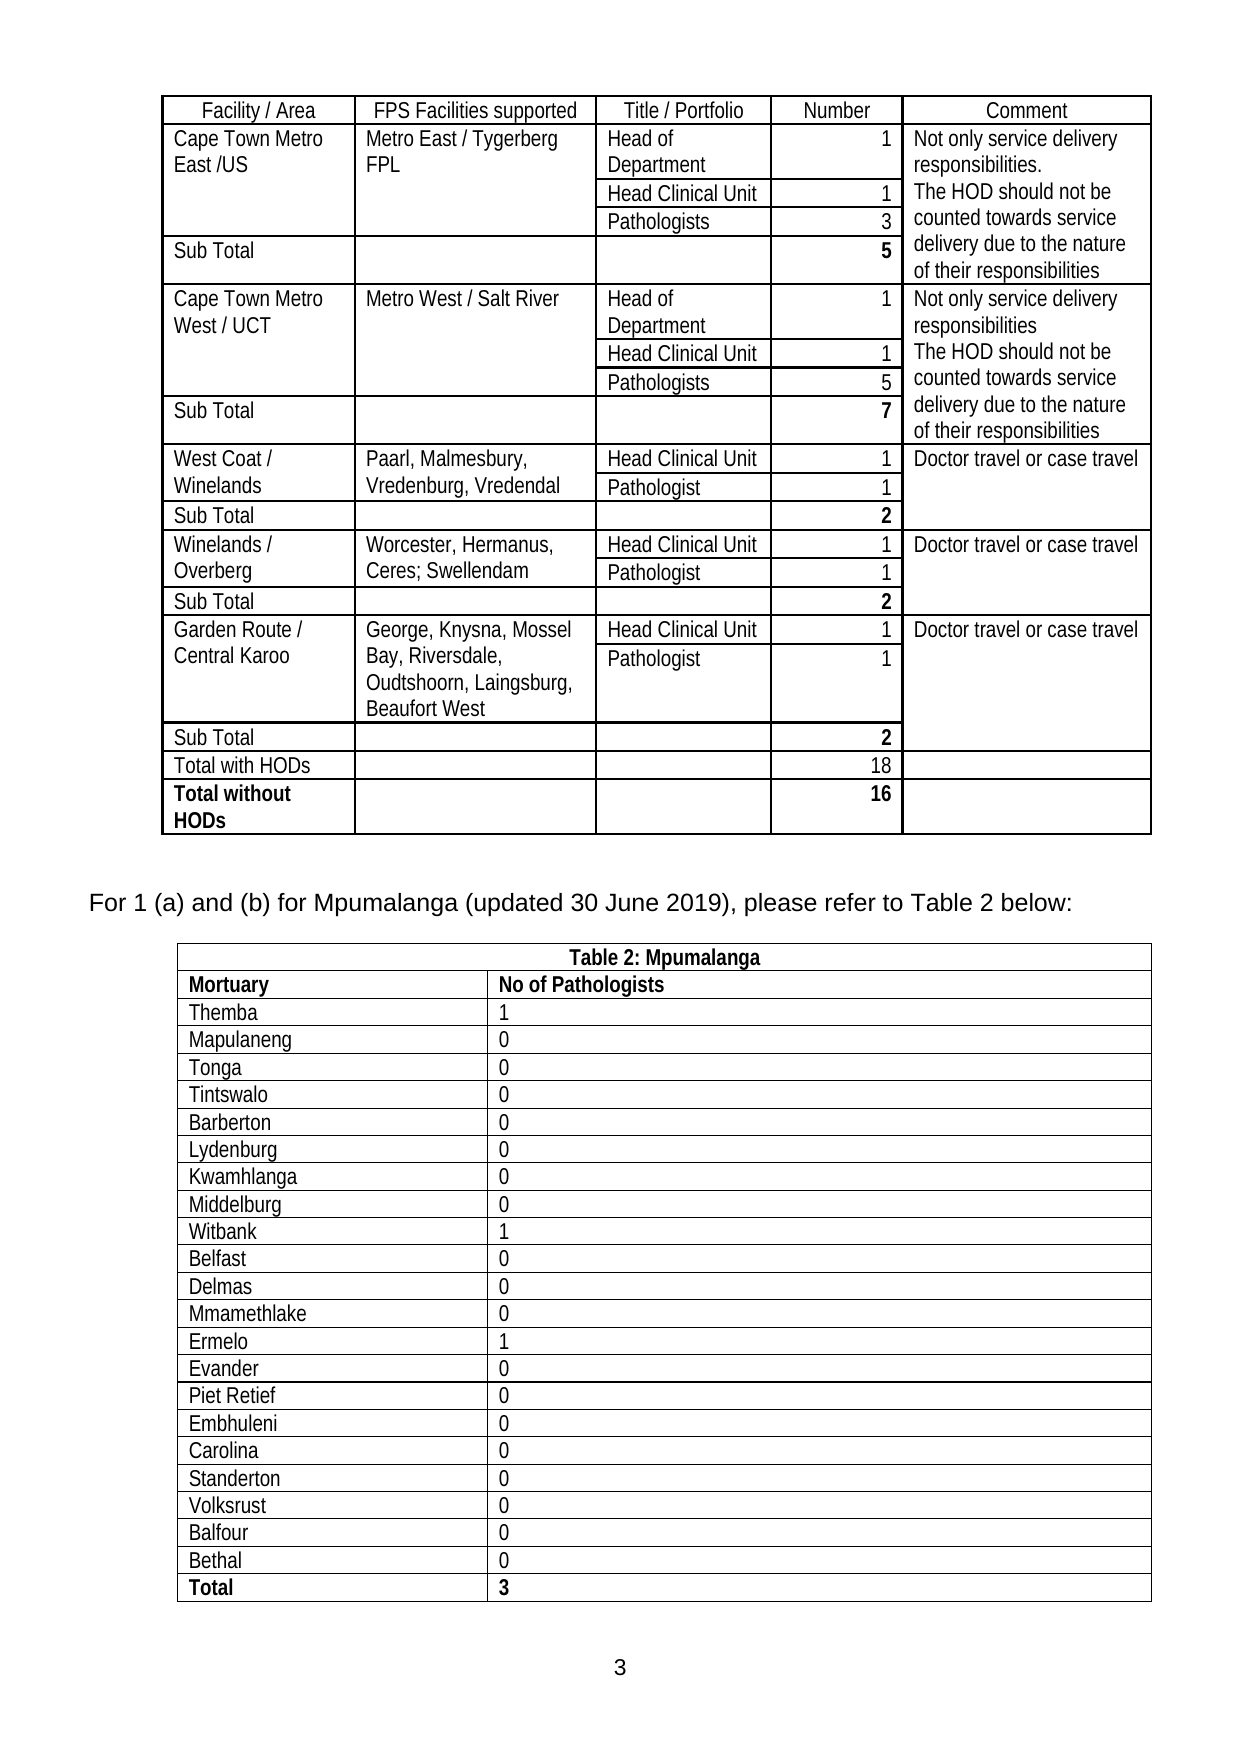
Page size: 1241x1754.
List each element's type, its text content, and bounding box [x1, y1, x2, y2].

table_cell Head of Department [597, 285, 770, 338]
table_cell [597, 780, 770, 833]
table_cell [356, 588, 595, 614]
table_cell 0 [488, 1245, 1151, 1272]
table_cell Not only service delivery responsibilities. The HOD should not be counted towards service delivery due to the nature of their responsibilities [904, 125, 1150, 283]
table_cell 0 [488, 1191, 1151, 1217]
table_cell Volksrust [178, 1492, 487, 1518]
table_cell 5 [772, 369, 901, 395]
table_cell Comment [904, 97, 1150, 123]
table_cell Ermelo [178, 1328, 487, 1354]
table_cell 0 [488, 1081, 1151, 1107]
table_cell 0 [488, 1273, 1151, 1299]
table_cell Head Clinical Unit [597, 531, 770, 557]
table_cell [356, 752, 595, 778]
table_cell Belfast [178, 1245, 487, 1272]
table_cell Facility / Area [164, 97, 354, 123]
table_cell 0 [488, 1465, 1151, 1491]
text For 1 (a) and (b) for Mpumalanga (updated 30 June 2019), please refer to Table 2 below: [89, 888, 1152, 917]
table_cell 1 [488, 999, 1151, 1025]
table_cell [597, 502, 770, 529]
table_cell 3 [772, 208, 901, 234]
table_cell 1 [772, 285, 901, 338]
table_cell [597, 397, 770, 443]
table_cell West Coat / Winelands [164, 445, 354, 500]
table_cell 1 [772, 445, 901, 472]
table_cell [597, 588, 770, 614]
table_cell [356, 724, 595, 750]
table_header Table 2: Mpumalanga [178, 944, 1151, 970]
table_cell Piet Retief [178, 1383, 487, 1409]
table_cell [597, 237, 770, 283]
table_cell 0 [488, 1383, 1151, 1409]
table_cell [904, 780, 1150, 833]
table_cell 0 [488, 1492, 1151, 1518]
table_cell Middelburg [178, 1191, 487, 1217]
table_cell [904, 752, 1150, 778]
table_cell 0 [488, 1519, 1151, 1546]
table_cell Doctor travel or case travel [904, 531, 1150, 614]
table_cell 0 [488, 1410, 1151, 1436]
table_cell Sub Total [164, 588, 354, 614]
table_cell Sub Total [164, 502, 354, 529]
table_cell 2 [772, 724, 901, 750]
table_cell [356, 780, 595, 833]
table_cell Delmas [178, 1273, 487, 1299]
table_cell Head of Department [597, 125, 770, 178]
table_cell [597, 752, 770, 778]
table_cell 1 [488, 1328, 1151, 1354]
table_cell [597, 724, 770, 750]
table_cell Worcester, Hermanus, Ceres; Swellendam [356, 531, 595, 586]
table_cell 1 [772, 474, 901, 500]
table_cell Cape Town Metro East /US [164, 125, 354, 234]
table_cell Tintswalo [178, 1081, 487, 1107]
table_cell [356, 397, 595, 443]
table_cell 0 [488, 1109, 1151, 1135]
table_cell 2 [772, 588, 901, 614]
table_cell Head Clinical Unit [597, 616, 770, 642]
table_cell 1 [772, 340, 901, 366]
table_cell Head Clinical Unit [597, 180, 770, 206]
table_cell 0 [488, 1547, 1151, 1573]
table_cell 7 [772, 397, 901, 443]
table_cell Metro West / Salt River [356, 285, 595, 395]
table_cell 1 [772, 559, 901, 586]
table_cell Head Clinical Unit [597, 445, 770, 472]
table_cell Pathologist [597, 559, 770, 586]
table_cell 0 [488, 1054, 1151, 1080]
table_cell Total with HODs [164, 752, 354, 778]
table_cell Evander [178, 1355, 487, 1381]
table_cell FPS Facilities supported [356, 97, 595, 123]
table_cell 3 [488, 1574, 1151, 1601]
table_cell Pathologist [597, 474, 770, 500]
table_cell 0 [488, 1355, 1151, 1381]
table_cell Themba [178, 999, 487, 1025]
table_cell 1 [772, 180, 901, 206]
table_cell Witbank [178, 1218, 487, 1244]
table_cell Metro East / Tygerberg FPL [356, 125, 595, 234]
table_cell 0 [488, 1163, 1151, 1189]
table_cell [356, 502, 595, 529]
table_cell Standerton [178, 1465, 487, 1491]
table_cell No of Pathologists [488, 971, 1151, 998]
table_cell 1 [488, 1218, 1151, 1244]
table_cell Total without HODs [164, 780, 354, 833]
table_cell Title / Portfolio [597, 97, 770, 123]
table_cell Tonga [178, 1054, 487, 1080]
table_cell 0 [488, 1026, 1151, 1053]
table_cell George, Knysna, Mossel Bay, Riversdale, Oudtshoorn, Laingsburg, Beaufort West [356, 616, 595, 721]
table_cell Not only service delivery responsibilities The HOD should not be counted towards service delivery due to the nature of their responsibilities [904, 285, 1150, 443]
table_cell Cape Town Metro West / UCT [164, 285, 354, 395]
table_cell Pathologists [597, 208, 770, 234]
table_cell Balfour [178, 1519, 487, 1546]
table_cell Kwamhlanga [178, 1163, 487, 1189]
table_cell 0 [488, 1136, 1151, 1162]
table_cell Doctor travel or case travel [904, 616, 1150, 750]
table_cell 5 [772, 237, 901, 283]
table_cell 1 [772, 645, 901, 721]
table_cell Carolina [178, 1437, 487, 1463]
table_cell 2 [772, 502, 901, 529]
table_cell Garden Route / Central Karoo [164, 616, 354, 721]
table_cell Winelands / Overberg [164, 531, 354, 586]
table_cell 1 [772, 531, 901, 557]
table_cell [356, 237, 595, 283]
table_cell Paarl, Malmesbury, Vredenburg, Vredendal [356, 445, 595, 500]
table_cell 18 [772, 752, 901, 778]
table_cell Barberton [178, 1109, 487, 1135]
table_cell Pathologists [597, 369, 770, 395]
table_cell Mortuary [178, 971, 487, 998]
table_cell Sub Total [164, 397, 354, 443]
table_cell Doctor travel or case travel [904, 445, 1150, 529]
table_cell 0 [488, 1437, 1151, 1463]
table_cell Bethal [178, 1547, 487, 1573]
table_cell Sub Total [164, 724, 354, 750]
table_cell Head Clinical Unit [597, 340, 770, 366]
table_cell Sub Total [164, 237, 354, 283]
table_cell Lydenburg [178, 1136, 487, 1162]
table_cell Total [178, 1574, 487, 1601]
table_cell Embhuleni [178, 1410, 487, 1436]
table_cell Mapulaneng [178, 1026, 487, 1053]
table_cell 16 [772, 780, 901, 833]
table_cell 0 [488, 1300, 1151, 1327]
table_cell 1 [772, 125, 901, 178]
table_cell 1 [772, 616, 901, 642]
table_cell Number [772, 97, 901, 123]
table_cell Mmamethlake [178, 1300, 487, 1327]
table_cell Pathologist [597, 645, 770, 721]
